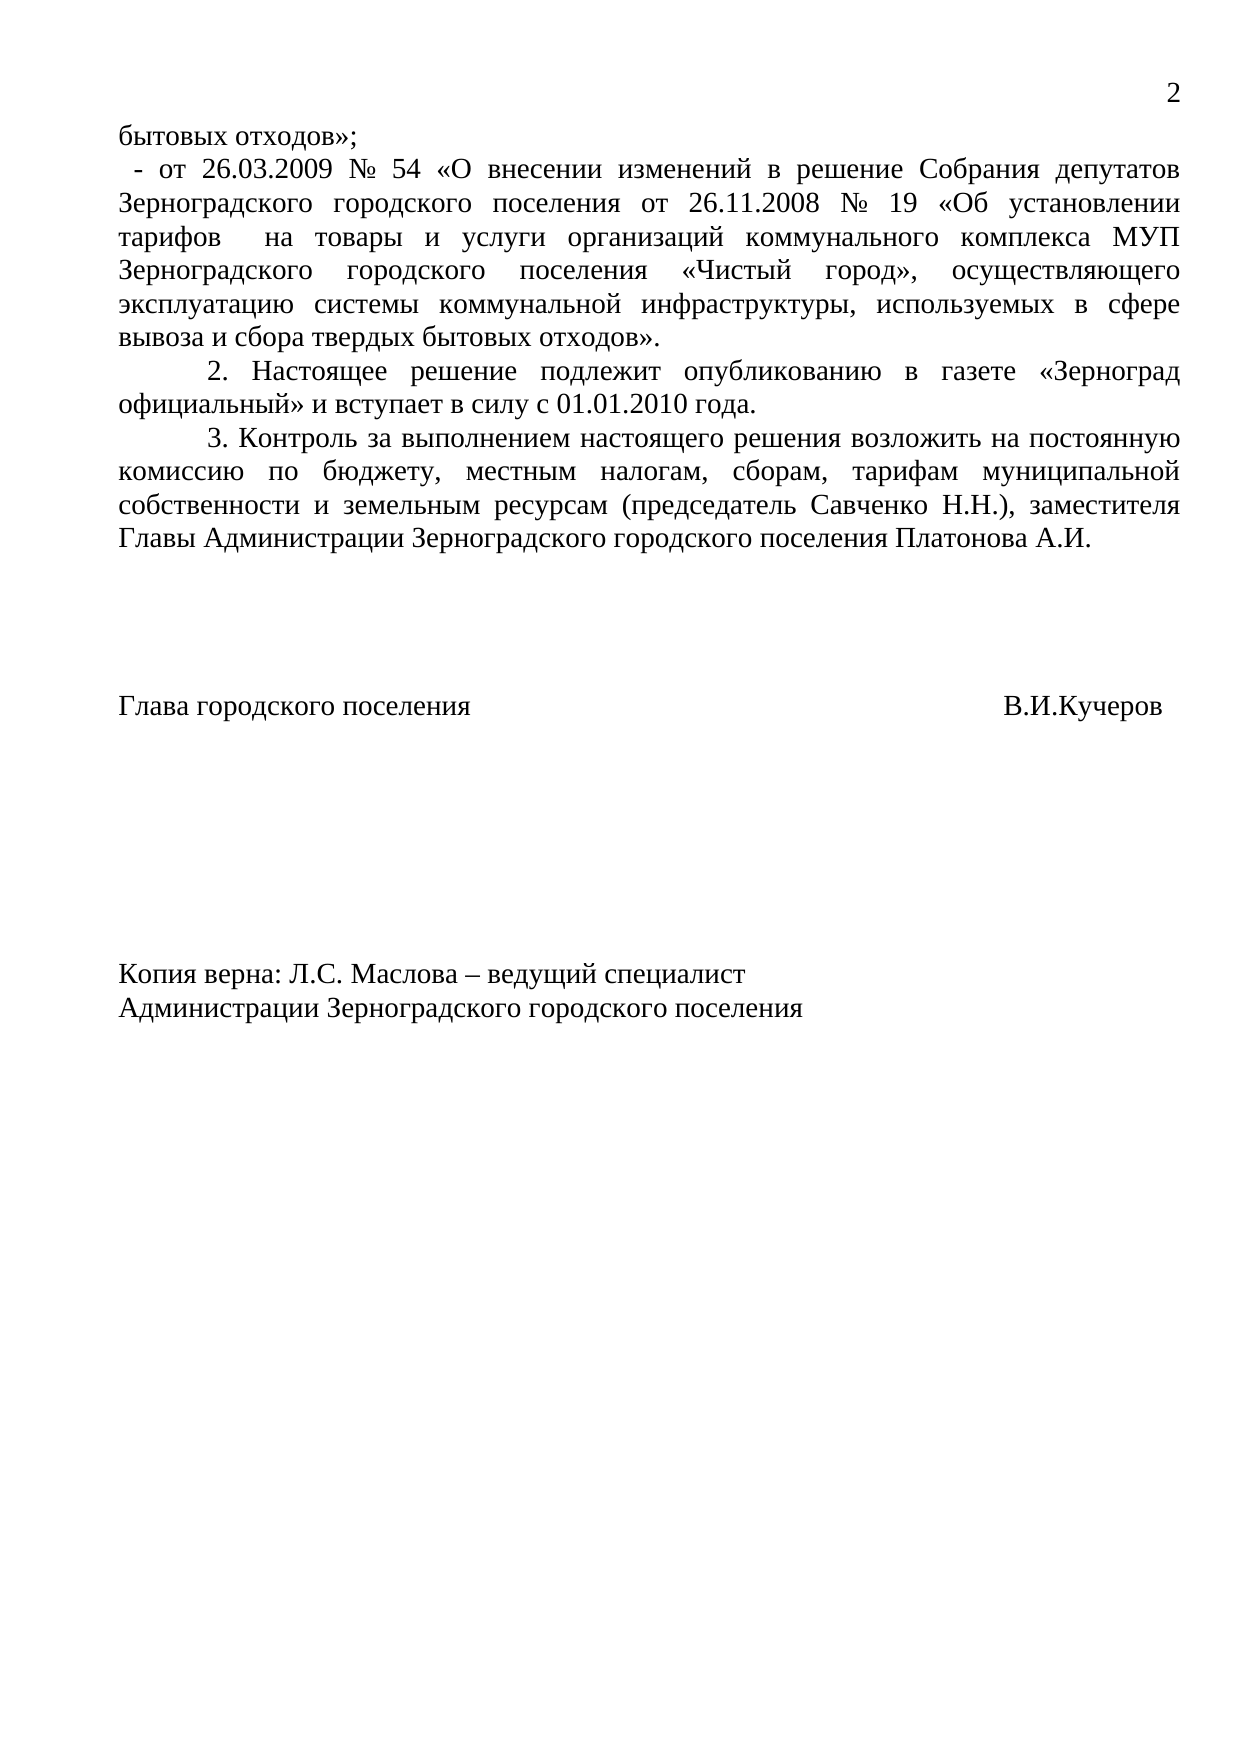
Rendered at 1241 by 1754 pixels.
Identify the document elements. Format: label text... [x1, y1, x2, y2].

text 3. Контроль за выполнением настоящего решения возложить на постоянную комиссию по бюджету, местным налогам, сборам, тарифам муниципальной собственности и земельным ресурсам (председатель Савченко Н.Н.), заместителя Главы Администрации Зерноградского городского поселения Платонова А.И. [118, 420, 1181, 554]
text Копия верна: Л.С. Маслова – ведущий специалист [118, 957, 1181, 990]
text бытовых отходов»; [118, 118, 1181, 152]
text Администрации Зерноградского городского поселения [118, 990, 1181, 1024]
text - от 26.03.2009 № 54 «О внесении изменений в решение Собрания депутатов Зерноградского городского поселения от 26.11.2008 № 19 «Об установлении тарифов на товары и услуги организаций коммунального комплекса МУП Зерноградского городского поселения «Чистый город», осуществляющего эксплуатацию системы коммунальной инфраструктуры, используемых в сфере вывоза и сбора твердых бытовых отходов». [118, 152, 1181, 353]
text 2. Настоящее решение подлежит опубликованию в газете «Зерноград официальный» и вступает в силу с 01.01.2010 года. [118, 353, 1181, 420]
text Глава городского поселения В.И.Кучеров [118, 688, 1181, 722]
